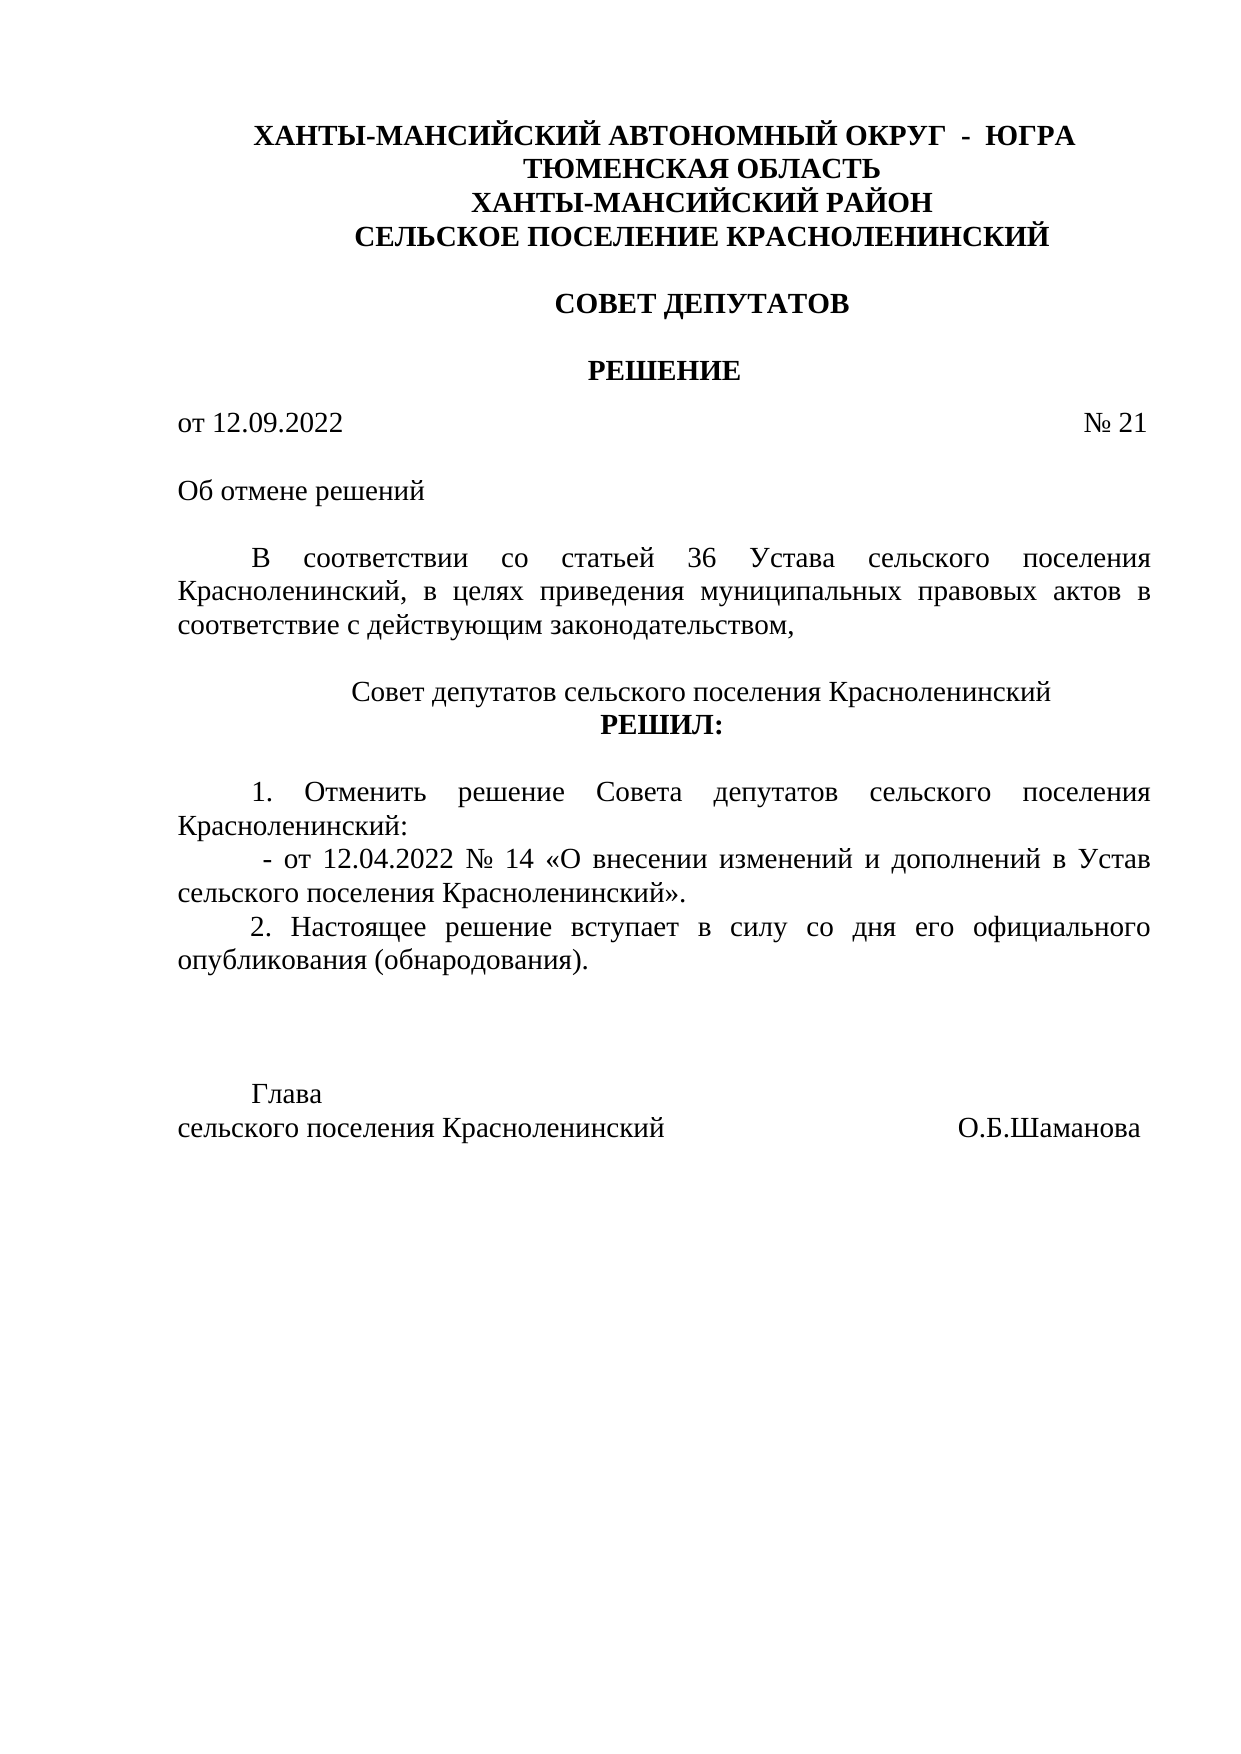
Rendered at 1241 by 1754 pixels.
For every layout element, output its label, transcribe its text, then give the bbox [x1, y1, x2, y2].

list 1. Отменить решение Совета депутатов сельского поселения Красноленинский: [177, 774, 1152, 842]
text ХАНТЫ-МАНСИЙСКИЙ РАЙОН [177, 185, 1152, 219]
text Об отмене решений [177, 473, 709, 506]
text Глава [177, 1076, 1152, 1110]
text от 12.09.2022 № 21 [177, 406, 1152, 439]
text СОВЕТ ДЕПУТАТОВ [177, 286, 1152, 319]
text сельского поселения Красноленинский О.Б.Шаманова [177, 1110, 1152, 1143]
text В соответствии со статьей 36 Устава сельского поселения Красноленинский, в целях приведения муниципальных правовых актов в соответствие с действующим законодательством, [177, 540, 1152, 640]
list - от 12.04.2022 № 14 «О внесении изменений и дополнений в Устав сельского поселения Красноленинский». [177, 842, 1152, 909]
text СЕЛЬСКОЕ ПОСЕЛЕНИЕ КРАСНОЛЕНИНСКИЙ [177, 219, 1152, 252]
list 2. Настоящее решение вступает в силу со дня его официального опубликования (обнародования). [177, 909, 1152, 976]
text ТЮМЕНСКАЯ ОБЛАСТЬ [177, 152, 1152, 185]
text РЕШИЛ: [177, 707, 1152, 741]
text ХАНТЫ-МАНСИЙСКИЙ АВТОНОМНЫЙ ОКРУГ - ЮГРА [177, 118, 1152, 152]
text Совет депутатов сельского поселения Красноленинский [177, 674, 1152, 707]
text РЕШЕНИЕ [177, 353, 1152, 386]
